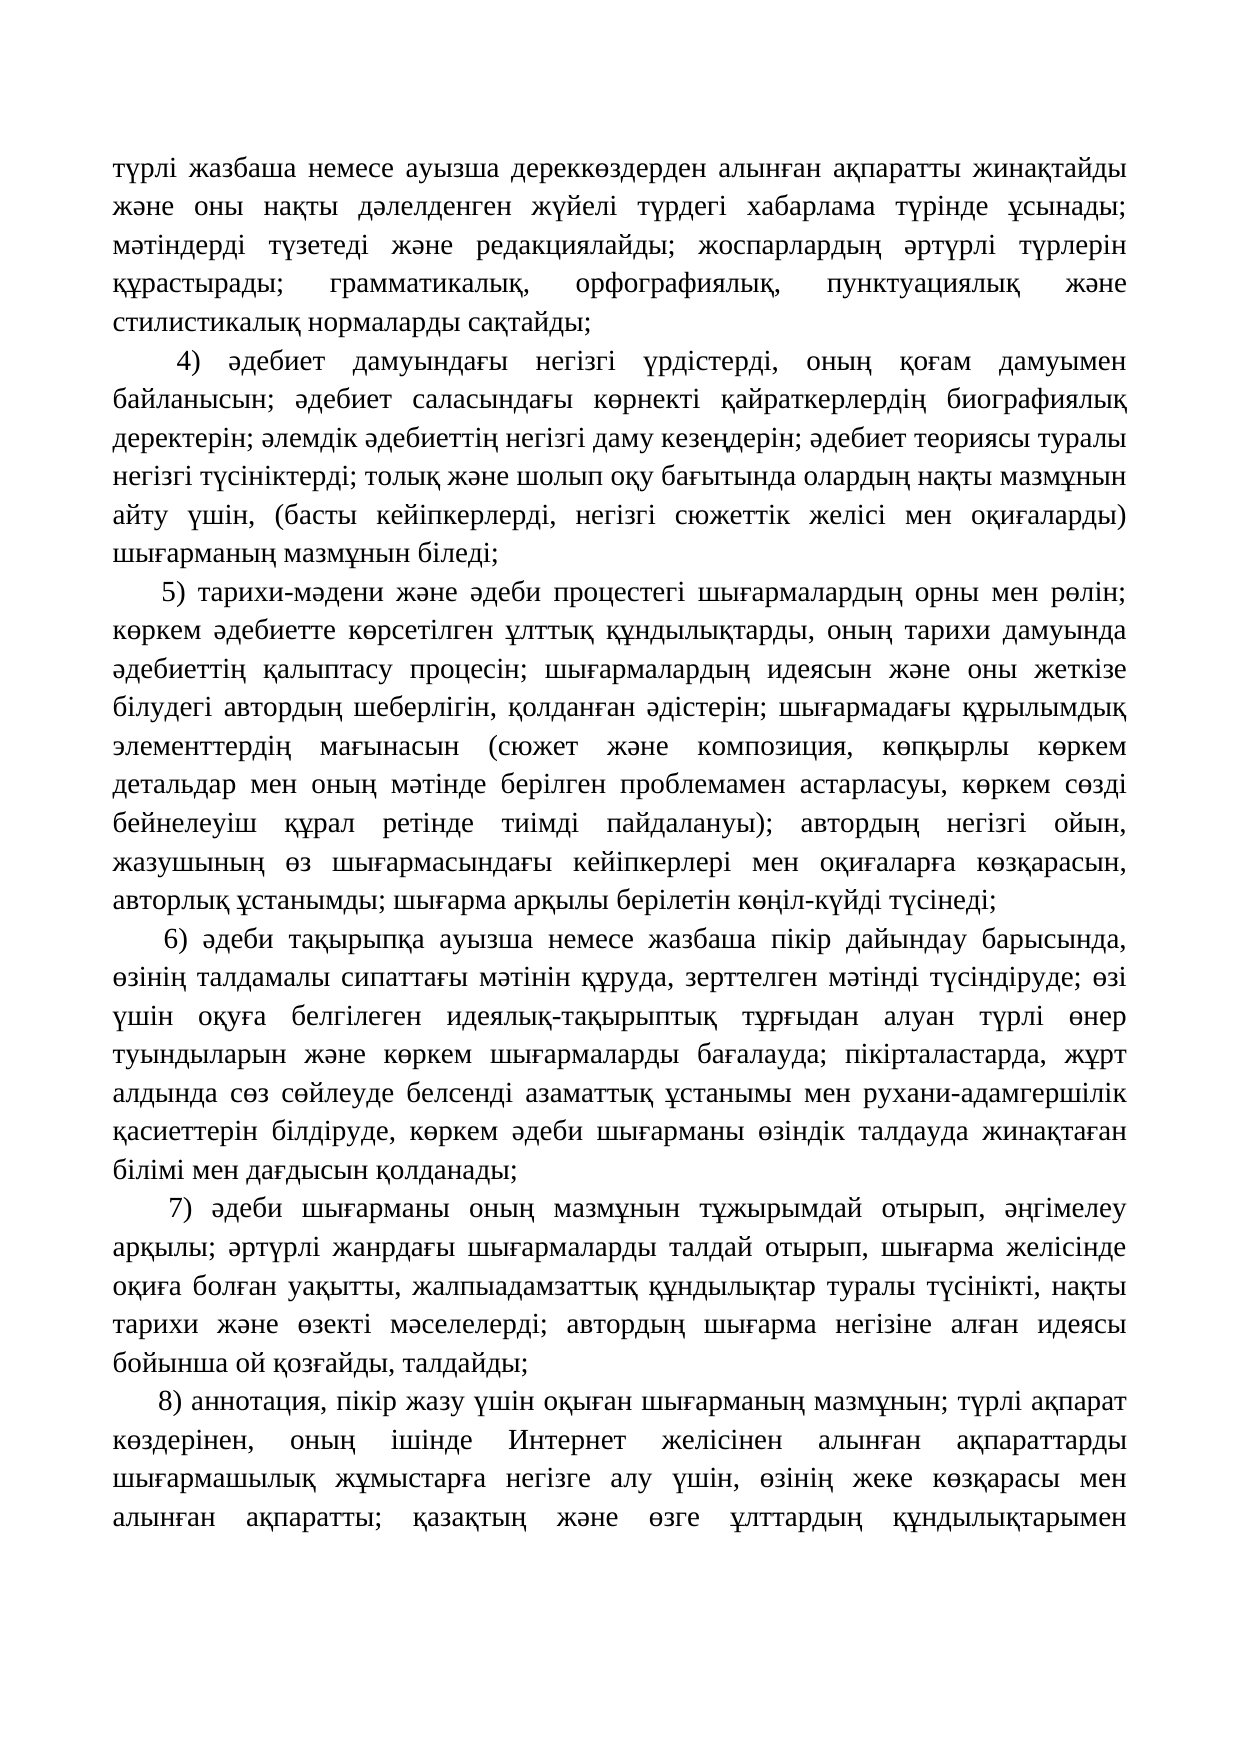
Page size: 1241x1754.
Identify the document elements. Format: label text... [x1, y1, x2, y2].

text 5) тарихи-мәдени және әдеби процестегі шығармалардың орны мен рөлін; көркем әдебиетте көрсетілген ұлттық құндылықтарды, оның тарихи дамуында әдебиеттің қалыптасу процесін; шығармалардың идеясын және оны жеткізе білудегі автордың шеберлігін, қолданған әдістерін; шығармадағы құрылымдық элементтердің мағынасын (сюжет және композиция, көпқырлы көркем детальдар мен оның мәтінде берілген проблемамен астарласуы, көркем сөзді бейнелеуіш құрал ретінде тиімді пайдалануы); автордың негізгі ойын, жазушының өз шығармасындағы кейіпкерлері мен оқиғаларға көзқарасын, авторлық ұстанымды; шығарма арқылы берілетін көңіл-күйді түсінеді; [112, 574, 1128, 916]
text 4) әдебиет дамуындағы негізгі үрдістерді, оның қоғам дамуымен байланысын; әдебиет саласындағы көрнекті қайраткерлердің биографиялық деректерін; әлемдік әдебиеттің негізгі даму кезеңдерін; әдебиет теориясы туралы негізгі түсініктерді; толық және шолып оқу бағытында олардың нақты мазмұнын айту үшін, (басты кейіпкерлерді, негізгі сюжеттік желісі мен оқиғаларды) шығарманың мазмұнын біледі; [112, 343, 1128, 569]
text 6) әдеби тақырыпқа ауызша немесе жазбаша пікір дайындау барысында, өзінің талдамалы сипаттағы мәтінін құруда, зерттелген мәтінді түсіндіруде; өзі үшін оқуға белгілеген идеялық-тақырыптық тұрғыдан алуан түрлі өнер туындыларын және көркем шығармаларды бағалауда; пікірталастарда, жұрт алдында сөз сөйлеуде белсенді азаматтық ұстанымы мен рухани-адамгершілік қасиеттерін білдіруде, көркем әдеби шығарманы өзіндік талдауда жинақтаған білімі мен дағдысын қолданады; [112, 921, 1128, 1186]
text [112, 150, 1128, 338]
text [112, 1383, 1128, 1532]
text 7) әдеби шығарманы оның мазмұнын тұжырымдай отырып, әңгімелеу арқылы; әртүрлі жанрдағы шығармаларды талдай отырып, шығарма желісінде оқиға болған уақытты, жалпыадамзаттық құндылықтар туралы түсінікті, нақты тарихи және өзекті мәселелерді; автордың шығарма негізіне алған идеясы бойынша ой қозғайды, талдайды; [112, 1191, 1128, 1378]
